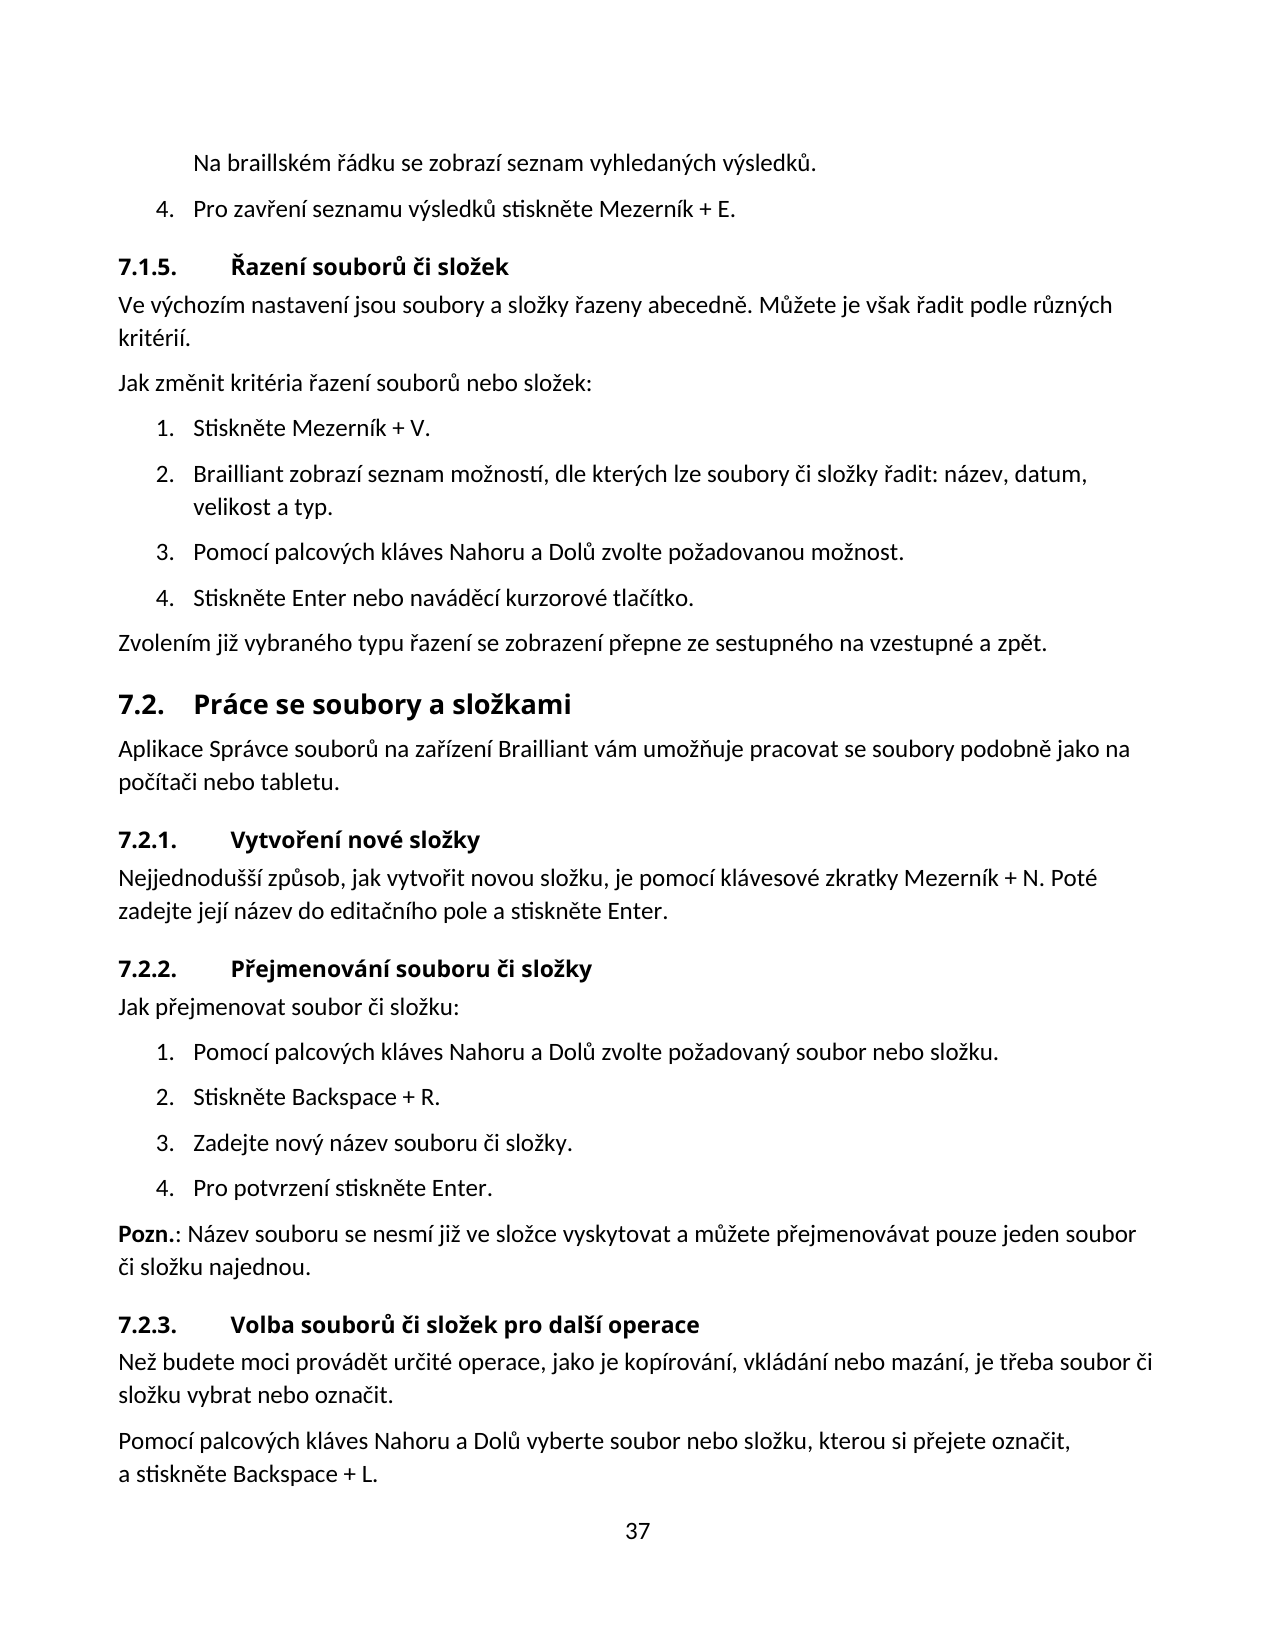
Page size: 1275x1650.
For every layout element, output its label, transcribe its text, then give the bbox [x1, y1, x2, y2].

list Pomocí palcových kláves Nahoru a Dolů zvolte požadovanou možnost. [156, 536, 1157, 567]
subtitle Volba souborů či složek pro další operace [118, 1309, 1157, 1340]
text Nejjednodušší způsob, jak vytvořit novou složku, je pomocí klávesové zkratky Mezerník + N. Poté zadejte její název do editačního pole a stiskněte Enter. [118, 862, 1157, 925]
list Zadejte nový název souboru či složky. [156, 1127, 1157, 1157]
list Stiskněte Backspace + R. [156, 1082, 1157, 1112]
text Pozn.: Název souboru se nesmí již ve složce vyskytovat a můžete přejmenovávat pouze jeden soubor či složku najednou. [118, 1218, 1157, 1281]
text Než budete moci provádět určité operace, jako je kopírování, vkládání nebo mazání, je třeba soubor či složku vybrat nebo označit. [118, 1347, 1157, 1410]
text Pomocí palcových kláves Nahoru a Dolů vyberte soubor nebo složku, kterou si přejete označit, a stiskněte Backspace + L. [118, 1425, 1157, 1488]
list Brailliant zobrazí seznam možností, dle kterých lze soubory či složky řadit: název, datum, velikost a typ. [156, 458, 1157, 521]
list Stiskněte Mezerník + V. [156, 413, 1157, 443]
text Na braillském řádku se zobrazí seznam vyhledaných výsledků. [193, 148, 1157, 178]
subtitle Přejmenování souboru či složky [118, 953, 1157, 984]
subtitle Práce se soubory a složkami [118, 685, 1157, 722]
text Zvolením již vybraného typu řazení se zobrazení přepne ze sestupného na vzestupné a zpět. [118, 627, 1157, 658]
subtitle Vytvoření nové složky [118, 824, 1157, 855]
text Ve výchozím nastavení jsou soubory a složky řazeny abecedně. Můžete je však řadit podle různých kritérií. [118, 289, 1157, 352]
subtitle Řazení souborů či složek [118, 251, 1157, 282]
text Jak přejmenovat soubor či složku: [118, 991, 1157, 1021]
list Pomocí palcových kláves Nahoru a Dolů zvolte požadovaný soubor nebo složku. [156, 1036, 1157, 1067]
text Jak změnit kritéria řazení souborů nebo složek: [118, 367, 1157, 398]
list Pro zavření seznamu výsledků stiskněte Mezerník + E. [156, 193, 1157, 223]
list Stiskněte Enter nebo naváděcí kurzorové tlačítko. [156, 582, 1157, 612]
list Pro potvrzení stiskněte Enter. [156, 1172, 1157, 1203]
text Aplikace Správce souborů na zařízení Brailliant vám umožňuje pracovat se soubory podobně jako na počítači nebo tabletu. [118, 733, 1157, 797]
